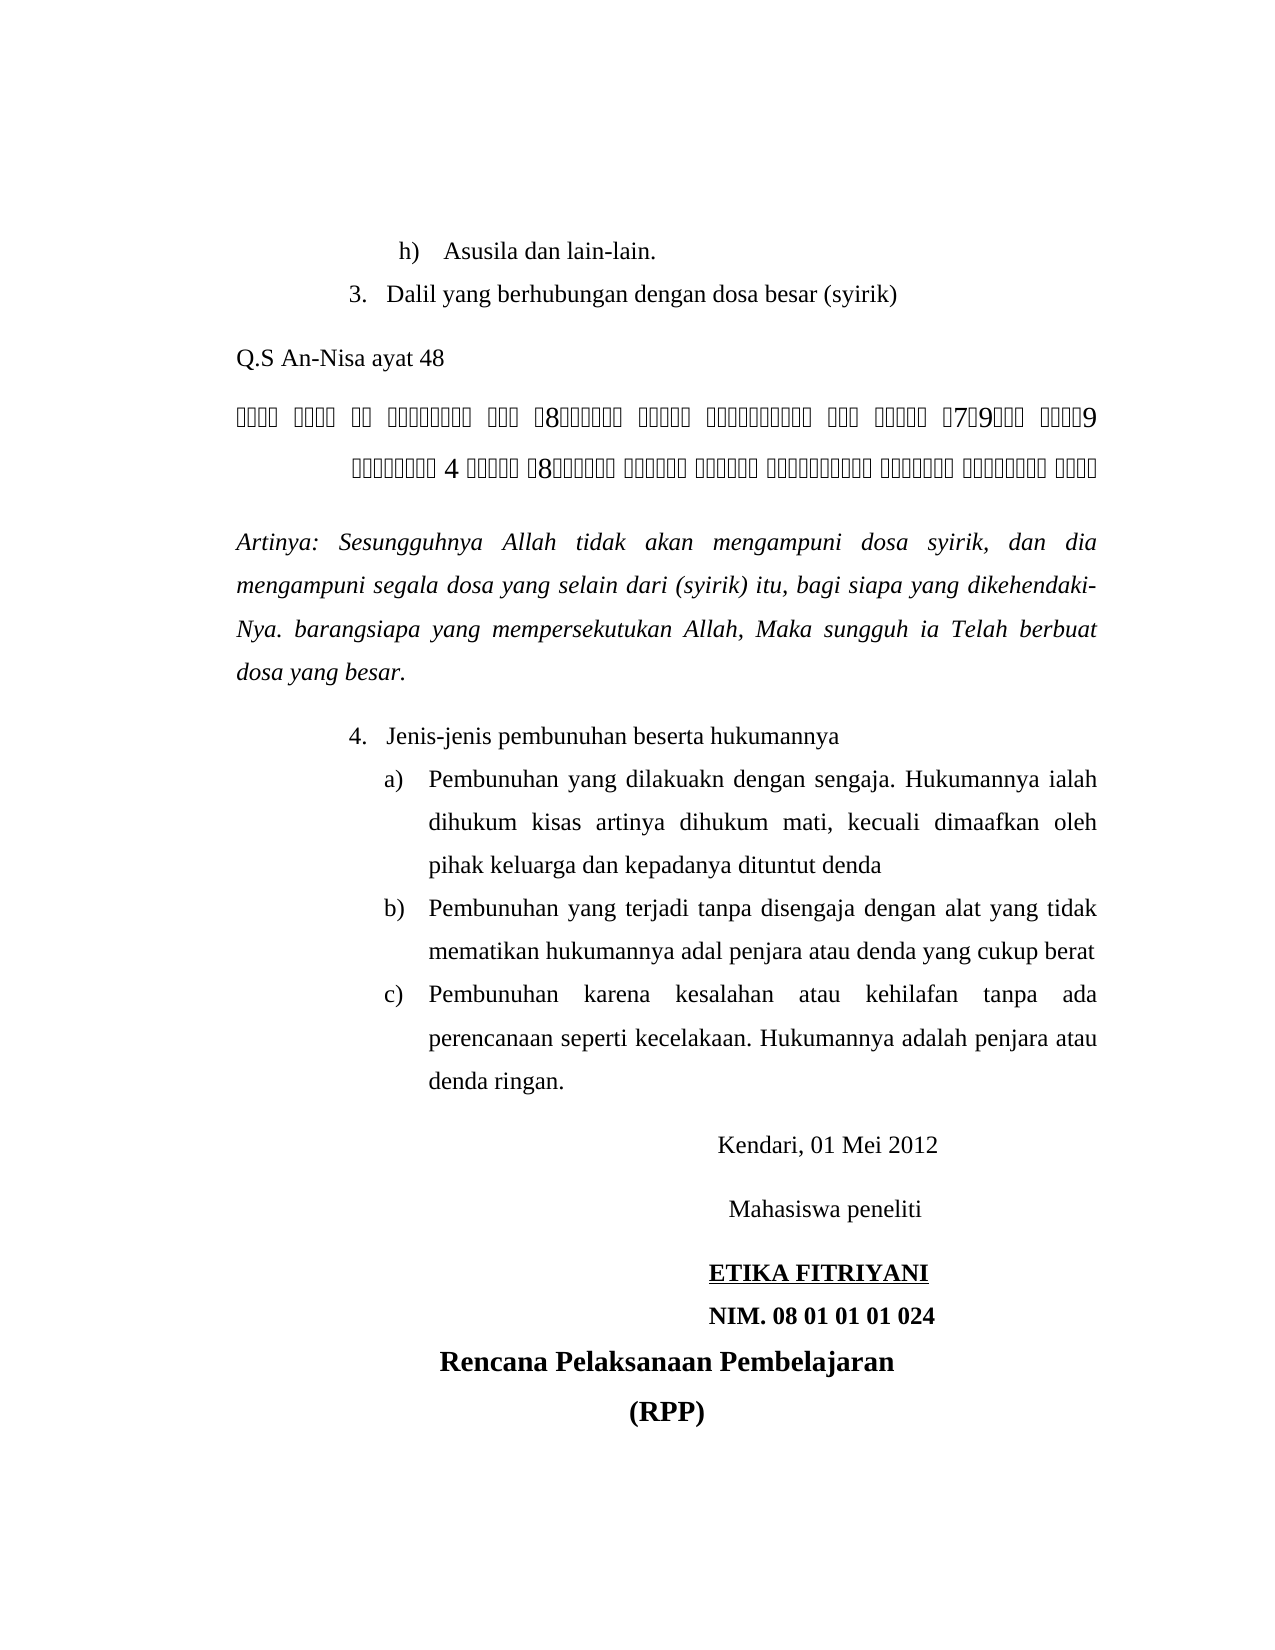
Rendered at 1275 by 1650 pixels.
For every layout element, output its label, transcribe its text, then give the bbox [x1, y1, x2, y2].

text Mahasiswa peneliti [728, 1194, 1098, 1222]
list Asusila dan lain-lain. [399, 236, 1098, 265]
text Rencana Pelaksanaan Pembelajaran [236, 1344, 1098, 1377]
text Kendari, 01 Mei 2012 [611, 1130, 1098, 1158]
list Pembunuhan yang dilakuakn dengan sengaja. Hukumannya ialah dihukum kisas artinya dihukum mati, kecuali dimaafkan oleh pihak keluarga dan kepadanya dituntut denda [384, 764, 1098, 879]
text Artinya: Sesungguhnya Allah tidak akan mengampuni dosa syirik, dan dia mengampuni segala dosa yang selain dari (syirik) itu, bagi siapa yang dikehendaki-Nya. barangsiapa yang mempersekutukan Allah, Maka sungguh ia Telah berbuat dosa yang besar. [236, 527, 1098, 686]
text ETIKA FITRIYANI [709, 1258, 1098, 1286]
list Jenis-jenis pembunuhan beserta hukumannya [349, 721, 1098, 749]
text NIM. 08 01 01 01 024 [709, 1301, 1098, 1329]
text Q.S An-Nisa ayat 48 [236, 343, 1098, 372]
list Pembunuhan karena kesalahan atau kehilafan tanpa ada perencanaan seperti kecelakaan. Hukumannya adalah penjara atau denda ringan. [384, 979, 1098, 1094]
list Pembunuhan yang terjadi tanpa disengaja dengan alat yang tidak mematikan hukumannya adal penjara atau denda yang cukup berat [384, 893, 1098, 965]
text (RPP) [236, 1394, 1098, 1428]
list Dalil yang berhubungan dengan dosa besar (syirik) [349, 279, 1098, 308]
